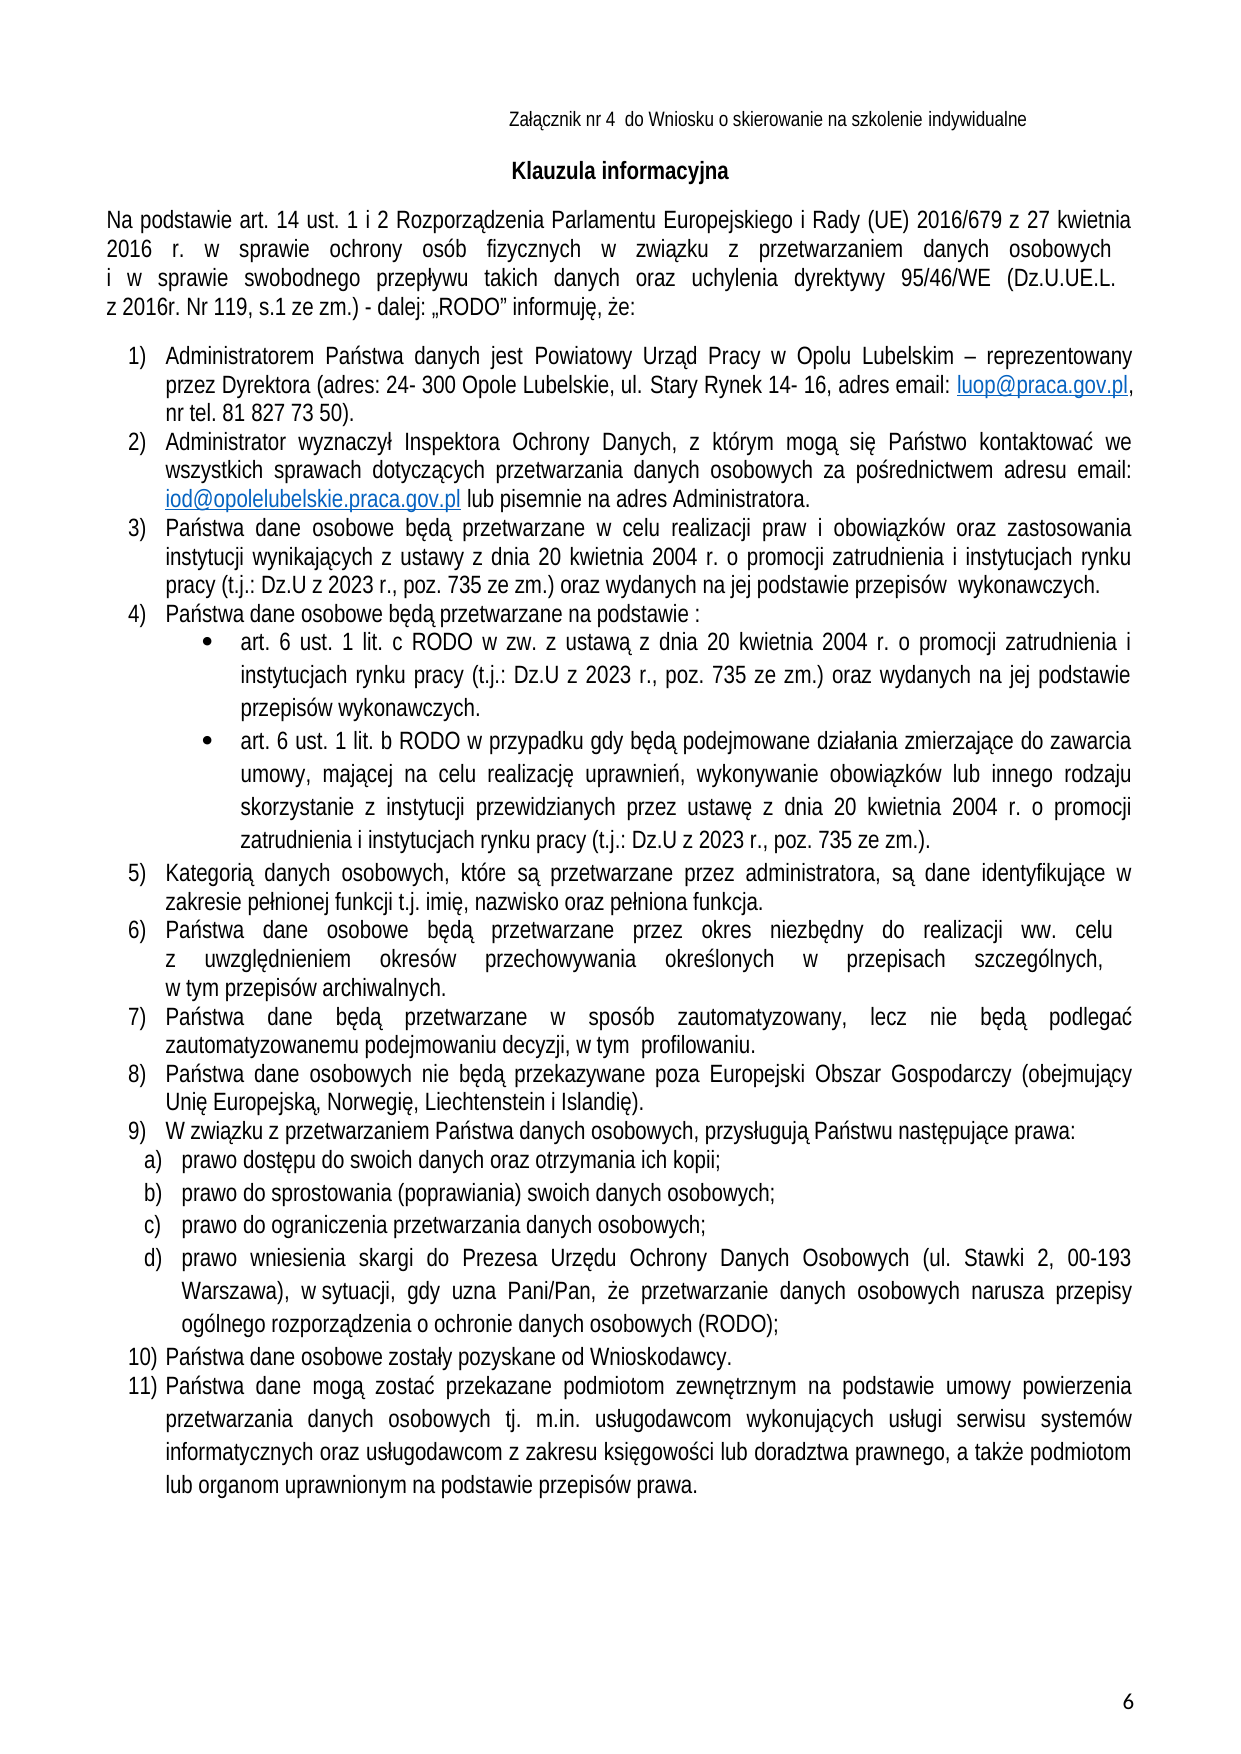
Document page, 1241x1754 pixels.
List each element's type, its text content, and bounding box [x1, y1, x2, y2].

list Państwa dane mogą zostać przekazane podmiotom zewnętrznym na podstawie umowy powierzenia przetwarzania danych osobowych tj. m.in. usługodawcom wykonujących usługi serwisu systemów informatycznych oraz usługodawcom z zakresu księgowości lub doradztwa prawnego, a także podmiotom lub organom uprawnionym na podstawie przepisów prawa. [128, 1371, 1134, 1498]
text Klauzula informacyjna [106, 156, 1134, 185]
list prawo wniesienia skargi do Prezesa Urzędu Ochrony Danych Osobowych (ul. Stawki 2, 00-193 Warszawa), w sytuacji, gdy uzna Pani/Pan, że przetwarzanie danych osobowych narusza przepisy ogólnego rozporządzenia o ochronie danych osobowych (RODO); [144, 1243, 1134, 1338]
list Administrator wyznaczył Inspektora Ochrony Danych, z którym mogą się Państwo kontaktować we wszystkich sprawach dotyczących przetwarzania danych osobowych za pośrednictwem adresu email: iod@opolelubelskie.praca.gov.pl lub pisemnie na adres Administratora. [128, 427, 1134, 513]
list prawo do ograniczenia przetwarzania danych osobowych; [144, 1211, 1134, 1239]
list Państwa dane osobowe będą przetwarzane na podstawie : [128, 599, 1134, 627]
list Administratorem Państwa danych jest Powiatowy Urząd Pracy w Opolu Lubelskim – reprezentowany przez Dyrektora (adres: 24- 300 Opole Lubelskie, ul. Stary Rynek 14- 16, adres email: luop@praca.gov.pl, nr tel. 81 827 73 50). [128, 341, 1134, 427]
list prawo do sprostowania (poprawiania) swoich danych osobowych; [144, 1178, 1134, 1206]
list Państwa dane osobowe będą przetwarzane w celu realizacji praw i obowiązków oraz zastosowania instytucji wynikających z ustawy z dnia 20 kwietnia 2004 r. o promocji zatrudnienia i instytucjach rynku pracy (t.j.: Dz.U z 2023 r., poz. 735 ze zm.) oraz wydanych na jej podstawie przepisów wykonawczych. [128, 513, 1134, 599]
list art. 6 ust. 1 lit. b RODO w przypadku gdy będą podejmowane działania zmierzające do zawarcia umowy, mającej na celu realizację uprawnień, wykonywanie obowiązków lub innego rodzaju skorzystanie z instytucji przewidzianych przez ustawę z dnia 20 kwietnia 2004 r. o promocji zatrudnienia i instytucjach rynku pracy (t.j.: Dz.U z 2023 r., poz. 735 ze zm.). [203, 726, 1134, 854]
list Państwa dane osobowych nie będą przekazywane poza Europejski Obszar Gospodarczy (obejmujący Unię Europejską, Norwegię, Liechtenstein i Islandię). [128, 1059, 1134, 1116]
text Załącznik nr 4 do Wniosku o skierowanie na szkolenie indywidualne [329, 107, 1134, 131]
list W związku z przetwarzaniem Państwa danych osobowych, przysługują Państwu następujące prawa: [128, 1116, 1134, 1145]
list Kategorią danych osobowych, które są przetwarzane przez administratora, są dane identyfikujące w zakresie pełnionej funkcji t.j. imię, nazwisko oraz pełniona funkcja. [128, 858, 1134, 916]
list Państwa dane osobowe będą przetwarzane przez okres niezbędny do realizacji ww. celu z uwzględnieniem okresów przechowywania określonych w przepisach szczególnych, w tym przepisów archiwalnych. [128, 916, 1134, 1001]
text Na podstawie art. 14 ust. 1 i 2 Rozporządzenia Parlamentu Europejskiego i Rady (UE) 2016/679 z 27 kwietnia 2016 r. w sprawie ochrony osób fizycznych w związku z przetwarzaniem danych osobowych i w sprawie swobodnego przepływu takich danych oraz uchylenia dyrektywy 95/46/WE (Dz.U.UE.L. z 2016r. Nr 119, s.1 ze zm.) - dalej: „RODO” informuję, że: [106, 206, 1134, 320]
list prawo dostępu do swoich danych oraz otrzymania ich kopii; [144, 1145, 1134, 1173]
list Państwa dane będą przetwarzane w sposób zautomatyzowany, lecz nie będą podlegać zautomatyzowanemu podejmowaniu decyzji, w tym profilowaniu. [128, 1001, 1134, 1059]
list Państwa dane osobowe zostały pozyskane od Wnioskodawcy. [128, 1342, 1134, 1371]
list art. 6 ust. 1 lit. c RODO w zw. z ustawą z dnia 20 kwietnia 2004 r. o promocji zatrudnienia i instytucjach rynku pracy (t.j.: Dz.U z 2023 r., poz. 735 ze zm.) oraz wydanych na jej podstawie przepisów wykonawczych. [203, 627, 1134, 722]
